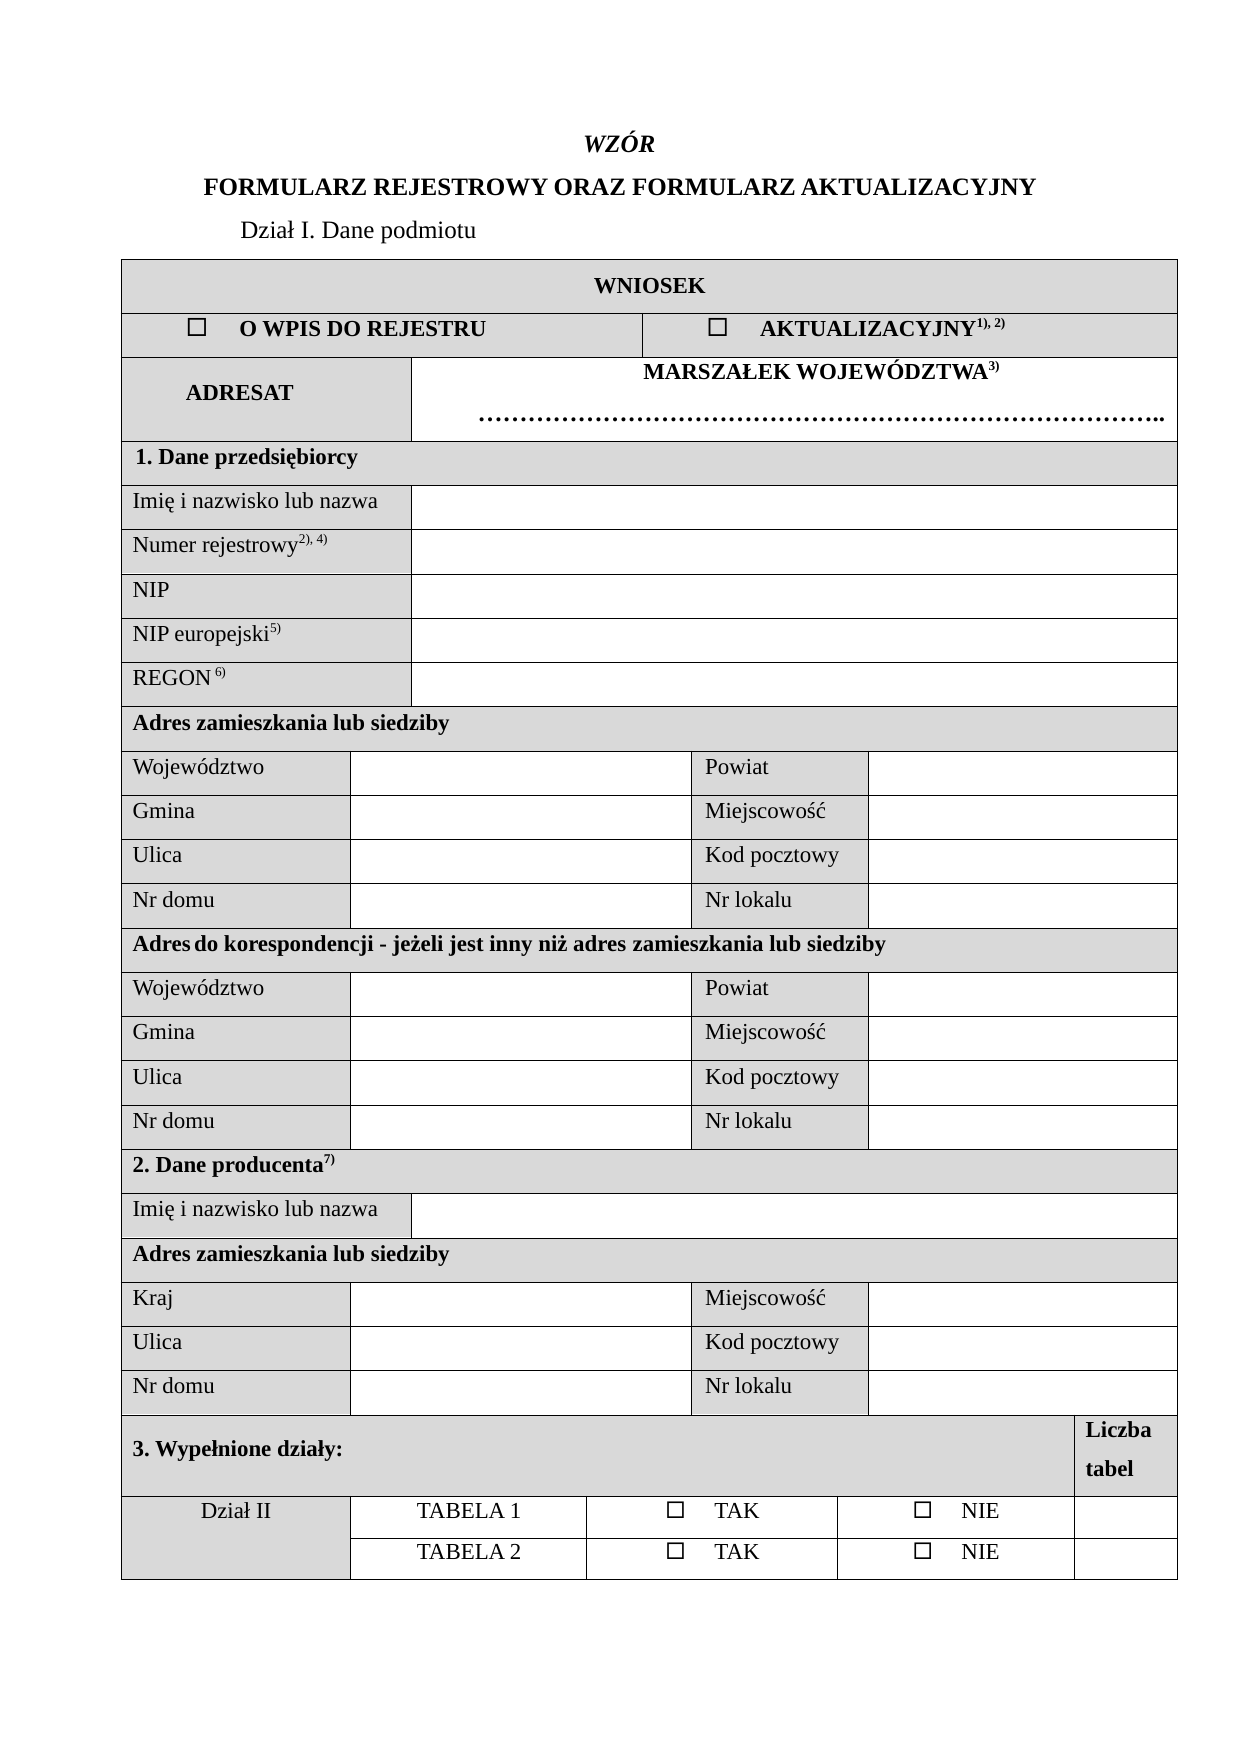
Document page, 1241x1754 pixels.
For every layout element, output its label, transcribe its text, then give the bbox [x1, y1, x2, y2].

table_cell Nr lokalu [692, 1106, 868, 1149]
table_cell [1075, 1497, 1177, 1537]
table_cell Województwo [122, 752, 350, 795]
table_cell Miejscowość [692, 1017, 868, 1060]
table_cell TAK [587, 1497, 837, 1537]
table_cell NIE [838, 1539, 1074, 1579]
table_cell [351, 1106, 691, 1149]
table_cell Adres zamieszkania lub siedziby [122, 707, 1177, 751]
table_cell Ulica [122, 1327, 350, 1370]
table_cell [869, 840, 1177, 883]
table_cell Nr domu [122, 1371, 350, 1414]
table_cell TAK [587, 1539, 837, 1579]
table_cell [351, 1283, 691, 1326]
table_cell 3. Wypełnione działy: [122, 1416, 1074, 1496]
text formularz rejestrowy oraz formularz aktualizacyjnY [148, 172, 1092, 201]
table_cell [412, 575, 1177, 618]
table_cell Dział II [122, 1497, 350, 1579]
table_header WNIOSEK [122, 260, 1177, 313]
table_cell Nr lokalu [692, 1371, 868, 1414]
table_cell 1. Dane przedsiębiorcy [122, 442, 1177, 485]
text Wzór [148, 129, 1092, 158]
table_cell Powiat [692, 752, 868, 795]
table_cell TABELA 2 [351, 1539, 586, 1579]
table_cell NIP [122, 575, 411, 618]
table_cell TABELA 1 [351, 1497, 586, 1537]
table_cell NIP europejski5) [122, 619, 411, 662]
table_cell [869, 752, 1177, 795]
table_cell [869, 1106, 1177, 1149]
table_cell [351, 840, 691, 883]
table_cell Kod pocztowy [692, 1061, 868, 1105]
table_cell MARSZAŁEK WOJEWÓDZTWA3) ……………………………………………………………………….. [412, 358, 1177, 441]
table_cell [351, 1371, 691, 1414]
table_cell Nr domu [122, 1106, 350, 1149]
table_cell REGON 6) [122, 663, 411, 706]
table_cell Gmina [122, 1017, 350, 1060]
table_cell [351, 1061, 691, 1105]
table_cell [412, 619, 1177, 662]
table_cell Imię i nazwisko lub nazwa [122, 1194, 411, 1237]
table_cell Ulica [122, 1061, 350, 1105]
table_cell Gmina [122, 796, 350, 839]
table_cell AKTUALIZACYJNY1), 2) [643, 314, 1177, 357]
table_cell [869, 973, 1177, 1016]
table_cell [869, 796, 1177, 839]
table_cell [869, 1061, 1177, 1105]
table_cell Imię i nazwisko lub nazwa [122, 486, 411, 529]
table_cell Liczba tabel [1075, 1416, 1177, 1496]
table_cell O WPIS DO REJESTRU [122, 314, 642, 357]
table_cell Miejscowość [692, 1283, 868, 1326]
table_cell Miejscowość [692, 796, 868, 839]
table_cell ADRESAT [122, 358, 411, 441]
table_cell [412, 530, 1177, 573]
text Dział I. Dane podmiotu [148, 216, 1092, 244]
table_cell [869, 884, 1177, 928]
table_cell 2. Dane producenta7) [122, 1150, 1177, 1193]
table_cell Adres do korespondencji - jeżeli jest inny niż adres zamieszkania lub siedziby [122, 929, 1177, 972]
table_cell [412, 1194, 1177, 1237]
table_cell [869, 1327, 1177, 1370]
table_cell [351, 1017, 691, 1060]
table_cell [869, 1017, 1177, 1060]
table_cell Ulica [122, 840, 350, 883]
table_cell NIE [838, 1497, 1074, 1537]
table_cell Nr lokalu [692, 884, 868, 928]
table_cell Adres zamieszkania lub siedziby [122, 1239, 1177, 1282]
table_cell Województwo [122, 973, 350, 1016]
table_cell [412, 663, 1177, 706]
table_cell [351, 752, 691, 795]
table_cell Kod pocztowy [692, 840, 868, 883]
table_cell [351, 884, 691, 928]
table_cell Powiat [692, 973, 868, 1016]
table_cell [351, 1327, 691, 1370]
table_cell [351, 973, 691, 1016]
table_cell [351, 796, 691, 839]
table_cell Nr domu [122, 884, 350, 928]
table_cell Kraj [122, 1283, 350, 1326]
table_cell [869, 1283, 1177, 1326]
table_cell [412, 486, 1177, 529]
table_cell Kod pocztowy [692, 1327, 868, 1370]
table_cell [869, 1371, 1177, 1414]
table_cell Numer rejestrowy2), 4) [122, 530, 411, 573]
table_cell [1075, 1539, 1177, 1579]
